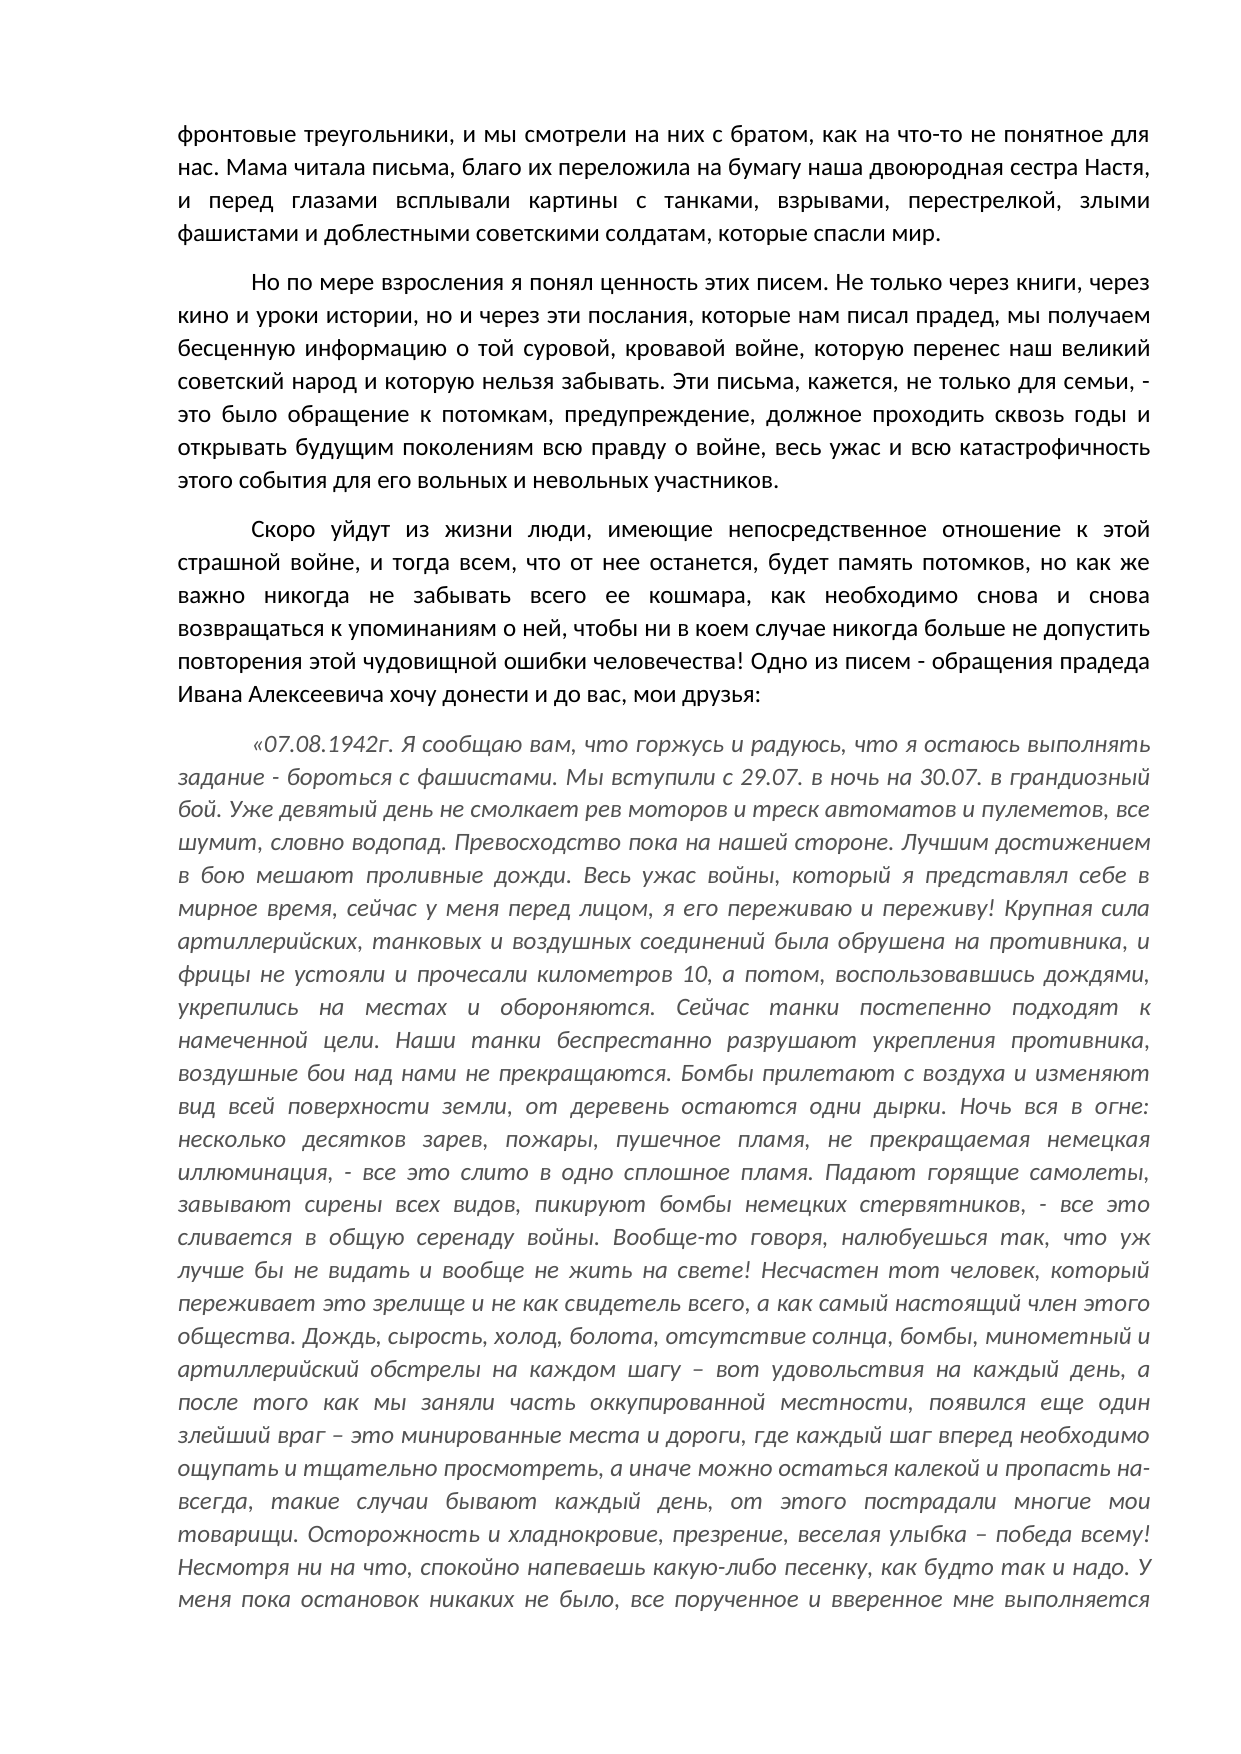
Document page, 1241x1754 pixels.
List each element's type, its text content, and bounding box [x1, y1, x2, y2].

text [177, 118, 1152, 247]
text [177, 728, 1152, 1614]
text Но по мере взросления я понял ценность этих писем. Не только через книги, через кино и уроки истории, но и через эти послания, которые нам писал прадед, мы получаем бесценную информацию о той суровой, кровавой войне, которую перенес наш великий советский народ и которую нельзя забывать. Эти письма, кажется, не только для семьи, - это было обращение к потомкам, предупреждение, должное проходить сквозь годы и открывать будущим поколениям всю правду о войне, весь ужас и всю катастрофичность этого события для его вольных и невольных участников. [177, 266, 1152, 494]
text Скоро уйдут из жизни люди, имеющие непосредственное отношение к этой страшной войне, и тогда всем, что от нее останется, будет память потомков, но как же важно никогда не забывать всего ее кошмара, как необходимо снова и снова возвращаться к упоминаниям о ней, чтобы ни в коем случае никогда больше не допустить повторения этой чудовищной ошибки человечества! Одно из писем - обращения прадеда Ивана Алексеевича хочу донести и до вас, мои друзья: [177, 513, 1152, 709]
